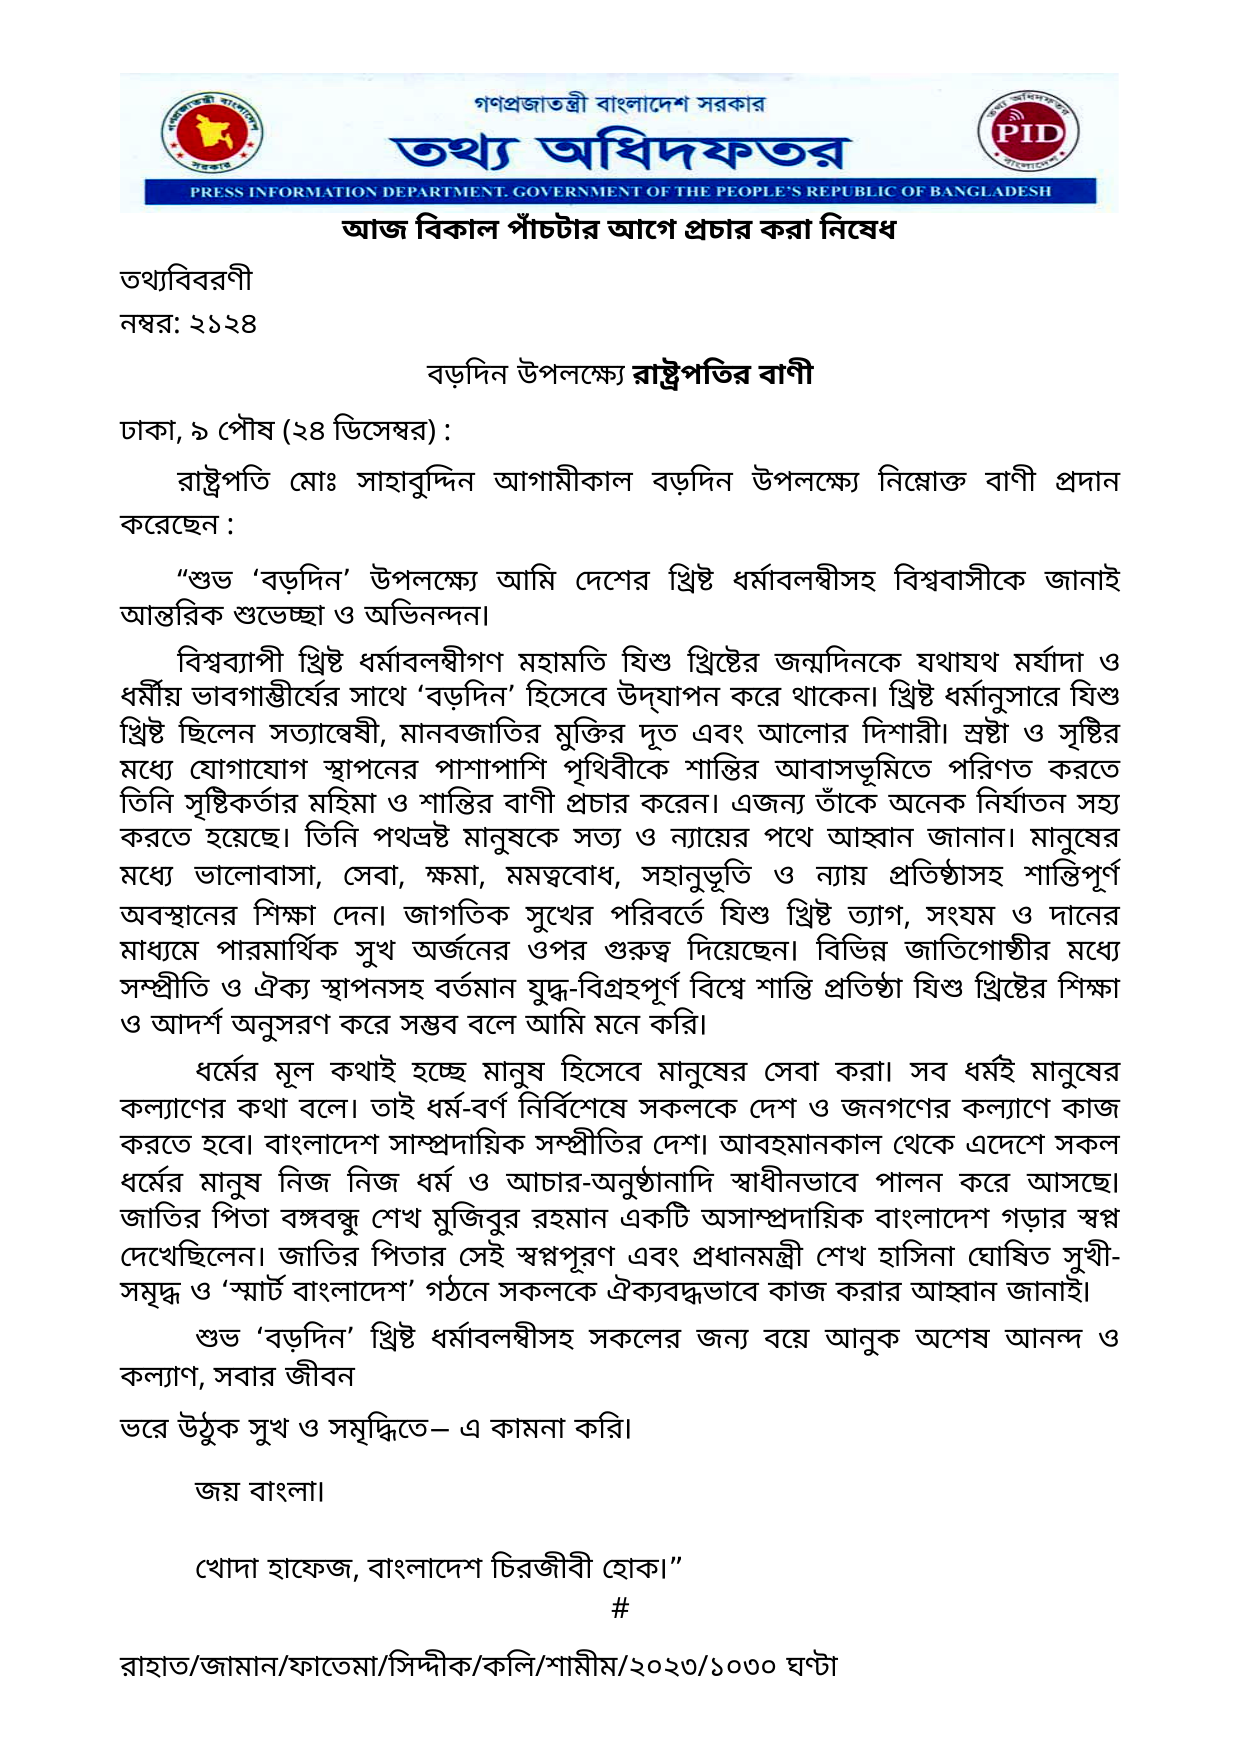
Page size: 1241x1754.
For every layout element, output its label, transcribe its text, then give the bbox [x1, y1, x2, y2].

text আজ বিকাল পাঁচটার আগে প্রচার করা নিষেধ [120, 213, 1118, 251]
text রাহাত/জামান/ফাতেমা/সিদ্দীক/কলি/শামীম/২০২৩/১০৩০ ঘণ্টা [120, 1645, 1120, 1685]
text ঢাকা, ৯ পৌষ (২৪ ডিসেম্বর) : [120, 409, 1120, 452]
text বিশ্বব্যাপী খ্রিষ্ট ধর্মাবলম্বীগণ মহামতি যিশু খ্রিষ্টের জন্মদিনকে যথাযথ মর্যাদা ও ধর্মীয় ভাবগাম্ভীর্যের সাথে ‘বড়দিন’ হিসেবে উদ্‌যাপন করে থাকেন। খ্রিষ্ট ধর্মানুসারে যিশু খ্রিষ্ট ছিলেন সত্যান্বেষী, মানবজাতির মুক্তির দূত এবং আলোর দিশারী। স্রষ্টা ও সৃষ্টির মধ্যে যোগাযোগ স্থাপনের পাশাপাশি পৃথিবীকে শান্তির আবাসভূমিতে পরিণত করতে তিনি সৃষ্টিকর্তার মহিমা ও শান্তির বাণী প্রচার করেন। এজন্য তাঁকে অনেক নির্যাতন সহ্য করতে হয়েছে। তিনি পথভ্রষ্ট মানুষকে সত্য ও ন্যায়ের পথে আহ্বান জানান। মানুষের মধ্যে ভালোবাসা, সেবা, ক্ষমা, মমত্ববোধ, সহানুভূতি ও ন্যায় প্রতিষ্ঠাসহ শান্তিপূর্ণ অবস্থানের শিক্ষা দেন। জাগতিক সুখের পরিবর্তে যিশু খ্রিষ্ট ত্যাগ, সংযম ও দানের মাধ্যমে পারমার্থিক সুখ অর্জনের ওপর গুরুত্ব দিয়েছেন। বিভিন্ন জাতিগোষ্ঠীর মধ্যে সম্প্রীতি ও ঐক্য স্থাপনসহ বর্তমান যুদ্ধ-বিগ্রহপূর্ণ বিশ্বে শান্তি প্রতিষ্ঠা যিশু খ্রিষ্টের শিক্ষা ও আদর্শ অনুসরণ করে সম্ভব বলে আমি মনে করি। [120, 645, 1120, 1041]
text জয় বাংলা। [120, 1474, 1120, 1508]
text তথ্যবিবরণী নম্বর: ২১২৪ [120, 263, 1120, 345]
text ধর্মের মূল কথাই হচ্ছে মানুষ হিসেবে মানুষের সেবা করা। সব ধর্মই মানুষের কল্যাণের কথা বলে। তাই ধর্ম-বর্ণ নির্বিশেষে সকলকে দেশ ও জনগণের কল্যাণে কাজ করতে হবে। বাংলাদেশ সাম্প্রদায়িক সম্প্রীতির দেশ। আবহমানকাল থেকে এদেশে সকল ধর্মের মানুষ নিজ নিজ ধর্ম ও আচার-অনুষ্ঠানাদি স্বাধীনভাবে পালন করে আসছে। জাতির পিতা বঙ্গবন্ধু শেখ মুজিবুর রহমান একটি অসাম্প্রদায়িক বাংলাদেশ গড়ার স্বপ্ন দেখেছিলেন। জাতির পিতার সেই স্বপ্নপূরণ এবং প্রধানমন্ত্রী শেখ হাসিনা ঘোষিত সুখী-সমৃদ্ধ ও ‘স্মার্ট বাংলাদেশ’ গঠনে সকলকে ঐক্যবদ্ধভাবে কাজ করার আহ্বান জানাই। [120, 1054, 1120, 1309]
text রাষ্ট্রপতি মোঃ সাহাবুদ্দিন আগামীকাল বড়দিন উপলক্ষ্যে নিম্নোক্ত বাণী প্রদান করেছেন : [120, 464, 1120, 546]
text বড়দিন উপলক্ষ্যে রাষ্ট্রপতির বাণী [120, 358, 1120, 397]
text # [120, 1587, 1120, 1627]
text “শুভ ‘বড়দিন’ উপলক্ষ্যে আমি দেশের খ্রিষ্ট ধর্মাবলম্বীসহ বিশ্ববাসীকে জানাই আন্তরিক শুভেচ্ছা ও অভিনন্দন। [120, 559, 1120, 632]
text ভরে উঠুক সুখ ও সমৃদ্ধিতে- এ কামনা করি। [120, 1407, 1120, 1447]
text খোদা হাফেজ, বাংলাদেশ চিরজীবী হোক।” [120, 1547, 1120, 1587]
text শুভ ‘বড়দিন’ খ্রিষ্ট ধর্মাবলম্বীসহ সকলের জন্য বয়ে আনুক অশেষ আনন্দ ও কল্যাণ, সবার জীবন [120, 1321, 1120, 1395]
